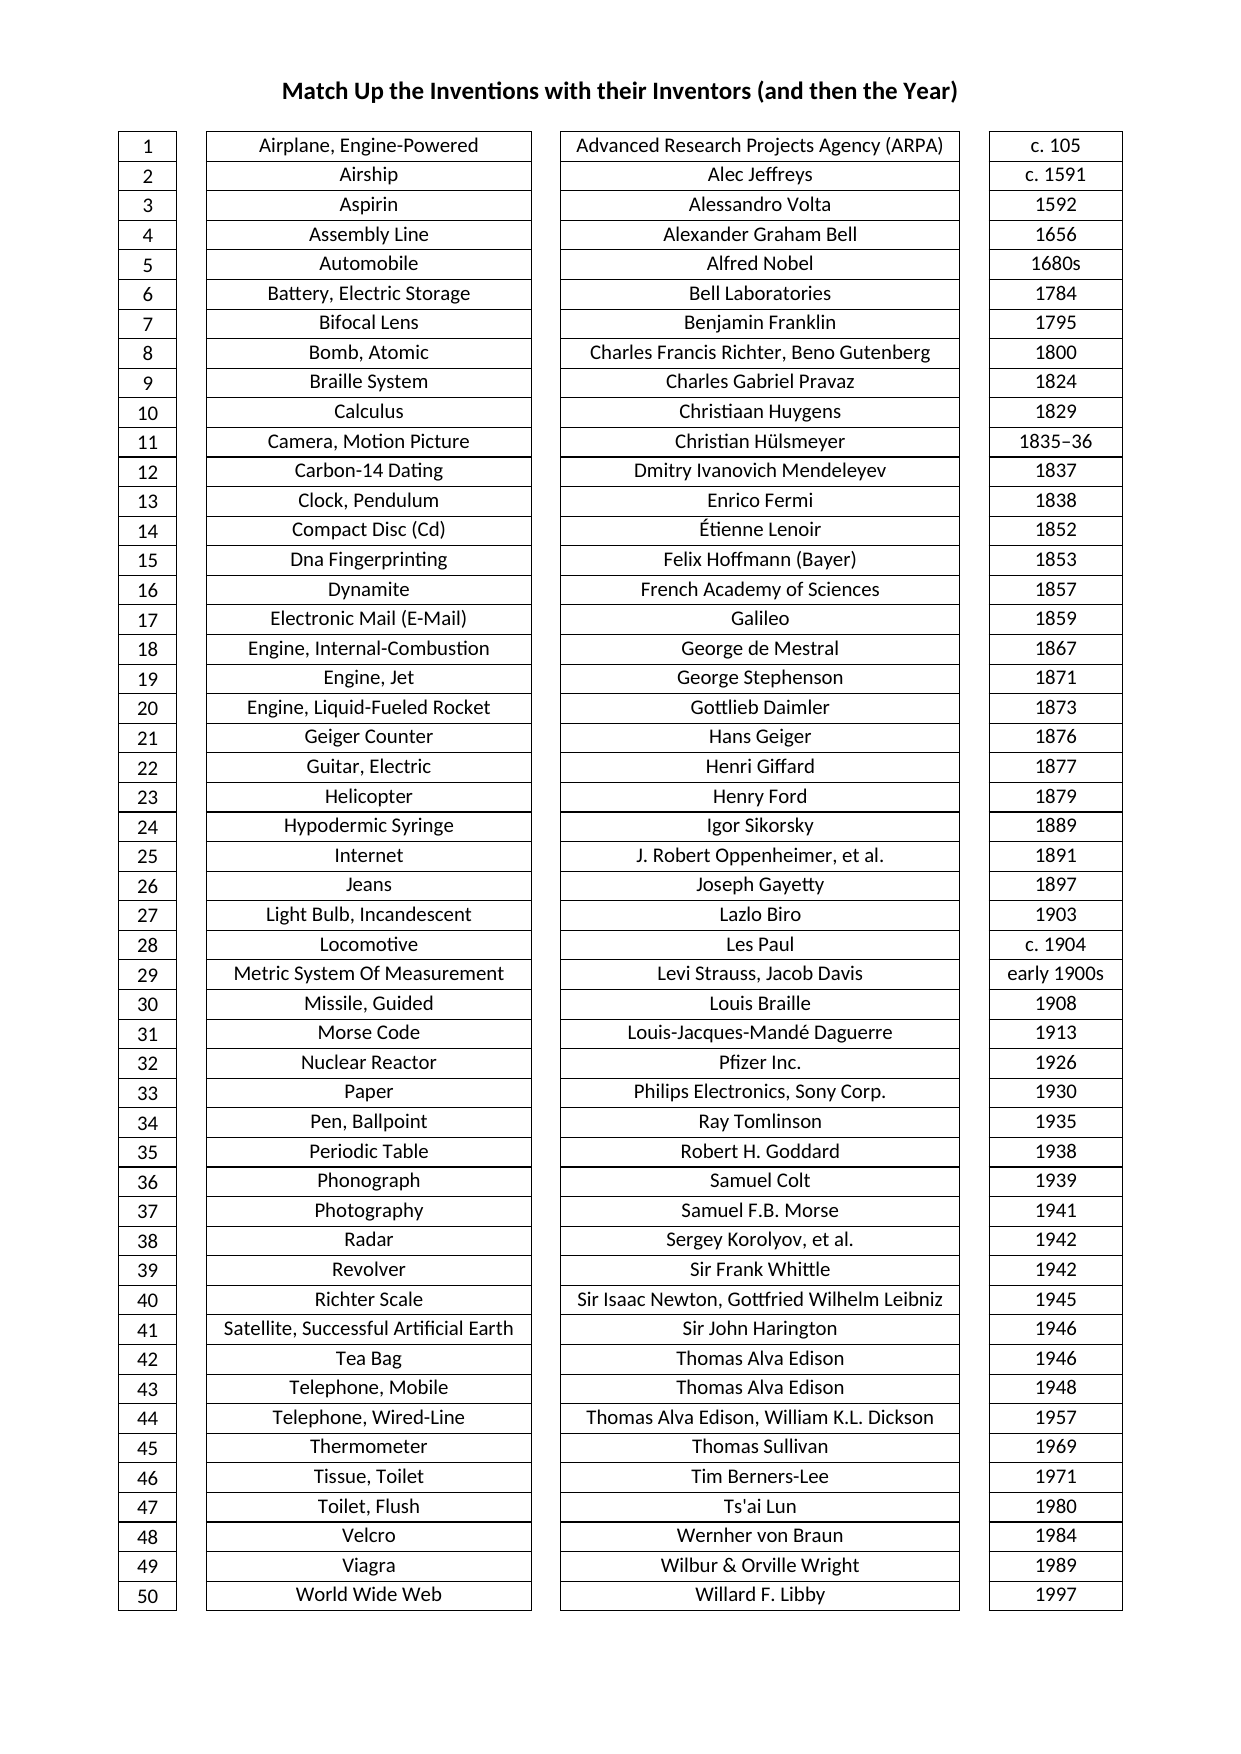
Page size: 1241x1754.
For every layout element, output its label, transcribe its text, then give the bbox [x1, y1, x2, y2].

table_cell Galileo [561, 605, 959, 634]
table_cell [960, 1344, 989, 1373]
table_cell [532, 1551, 560, 1581]
table_cell 19 [119, 665, 176, 693]
table_cell [960, 634, 989, 663]
table_cell Felix Hoffmann (Bayer) [561, 546, 959, 575]
table_cell [960, 1462, 989, 1492]
table_header c. 105 [990, 132, 1122, 161]
table_cell [532, 871, 560, 900]
table_cell [960, 338, 989, 368]
table_cell Hans Geiger [561, 724, 959, 752]
table_cell 41 [119, 1315, 176, 1344]
table_cell [960, 516, 989, 545]
table_cell [177, 959, 206, 989]
table_cell Alec Jeffreys [561, 162, 959, 190]
table_cell Joseph Gayetty [561, 872, 959, 900]
table_cell [960, 1314, 989, 1344]
table_cell 1889 [990, 813, 1122, 841]
table_cell Alfred Nobel [561, 250, 959, 279]
table_cell [532, 161, 560, 190]
table_cell [532, 1374, 560, 1403]
table_cell 1853 [990, 546, 1122, 575]
table_cell 24 [119, 813, 176, 841]
table_cell 1913 [990, 1020, 1122, 1048]
table_cell [532, 1226, 560, 1255]
table_cell [960, 1492, 989, 1521]
table_cell Samuel F.B. Morse [561, 1197, 959, 1226]
table_cell 26 [119, 872, 176, 900]
table_cell 1876 [990, 724, 1122, 752]
table_cell [532, 1107, 560, 1137]
table_cell George Stephenson [561, 665, 959, 693]
table_cell [960, 161, 989, 190]
table_cell 21 [119, 724, 176, 752]
table_cell Étienne Lenoir [561, 517, 959, 545]
table_cell Toilet, Flush [207, 1493, 531, 1521]
table_cell [532, 1137, 560, 1166]
table_cell [177, 279, 206, 308]
table_header [960, 131, 989, 161]
table_cell 38 [119, 1227, 176, 1255]
table_cell Thomas Alva Edison [561, 1345, 959, 1373]
table_cell 1930 [990, 1079, 1122, 1107]
table_cell [177, 723, 206, 752]
table_cell Tissue, Toilet [207, 1463, 531, 1492]
table_cell [532, 1285, 560, 1314]
table_cell [532, 959, 560, 989]
table_cell [177, 1462, 206, 1492]
table_cell [177, 309, 206, 338]
table_cell 47 [119, 1493, 176, 1521]
table_cell Bell Laboratories [561, 280, 959, 308]
table_cell 34 [119, 1108, 176, 1137]
table_cell [960, 1285, 989, 1314]
table_cell [532, 841, 560, 871]
table_cell [960, 190, 989, 220]
table_cell [177, 900, 206, 930]
table_cell Jeans [207, 872, 531, 900]
table_cell [960, 1166, 989, 1196]
table_cell [960, 1374, 989, 1403]
table_cell [177, 1521, 206, 1551]
table_cell Henry Ford [561, 783, 959, 811]
table_cell Pen, Ballpoint [207, 1108, 531, 1137]
table_header [177, 131, 206, 161]
table_cell [532, 900, 560, 930]
table_cell Satellite, Successful Artificial Earth [207, 1315, 531, 1344]
table_cell [532, 782, 560, 811]
table_cell 17 [119, 605, 176, 634]
table_cell 1942 [990, 1227, 1122, 1255]
table_cell Engine, Internal-Combustion [207, 635, 531, 663]
table_cell 33 [119, 1079, 176, 1107]
table_cell [960, 723, 989, 752]
table_cell George de Mestral [561, 635, 959, 663]
table_cell French Academy of Sciences [561, 576, 959, 604]
table_cell 6 [119, 280, 176, 308]
table_cell 3 [119, 191, 176, 220]
table_cell 13 [119, 487, 176, 516]
table_cell 1984 [990, 1523, 1122, 1551]
table_cell 11 [119, 428, 176, 456]
table_cell Velcro [207, 1523, 531, 1551]
table_cell 48 [119, 1523, 176, 1551]
table_cell [177, 456, 206, 486]
table_cell 1829 [990, 398, 1122, 427]
table_cell [177, 190, 206, 220]
table_cell [177, 1196, 206, 1226]
table_cell [960, 930, 989, 959]
table_cell early 1900s [990, 960, 1122, 989]
table_cell Photography [207, 1197, 531, 1226]
table_cell 44 [119, 1404, 176, 1433]
table_cell [960, 664, 989, 693]
table_cell [960, 1255, 989, 1285]
table_cell 1971 [990, 1463, 1122, 1492]
table_cell [532, 427, 560, 456]
table_cell Sir Frank Whittle [561, 1256, 959, 1285]
table_cell World Wide Web [207, 1582, 531, 1610]
table_cell [960, 1107, 989, 1137]
table_cell Clock, Pendulum [207, 487, 531, 516]
table_cell [177, 693, 206, 723]
table_header Advanced Research Projects Agency (ARPA) [561, 132, 959, 161]
table_cell 16 [119, 576, 176, 604]
table_cell J. Robert Oppenheimer, et al. [561, 842, 959, 871]
table_cell 1926 [990, 1049, 1122, 1078]
table_cell [532, 930, 560, 959]
table_cell [177, 604, 206, 634]
table_cell Louis-Jacques-Mandé Daguerre [561, 1020, 959, 1048]
table_cell [532, 309, 560, 338]
table_cell [177, 989, 206, 1018]
table_cell Alexander Graham Bell [561, 221, 959, 249]
table_cell [177, 1137, 206, 1166]
table_cell [532, 811, 560, 841]
table_header 1 [119, 132, 176, 161]
table_cell [960, 782, 989, 811]
table_cell [177, 664, 206, 693]
table_cell 14 [119, 517, 176, 545]
table_cell 12 [119, 458, 176, 486]
table_cell 43 [119, 1375, 176, 1403]
table_cell [177, 545, 206, 575]
table_cell [532, 575, 560, 604]
table_cell [177, 575, 206, 604]
table_cell [960, 871, 989, 900]
table_cell Bifocal Lens [207, 310, 531, 338]
table_cell 35 [119, 1138, 176, 1166]
table_cell 1945 [990, 1286, 1122, 1314]
table_cell 1824 [990, 369, 1122, 397]
table_cell Samuel Colt [561, 1168, 959, 1196]
table_cell [177, 1255, 206, 1285]
table_cell 1838 [990, 487, 1122, 516]
table_cell Hypodermic Syringe [207, 813, 531, 841]
table_cell 4 [119, 221, 176, 249]
table_cell 1939 [990, 1168, 1122, 1196]
table_cell [532, 604, 560, 634]
table_cell [532, 516, 560, 545]
table_cell Compact Disc (Cd) [207, 517, 531, 545]
table_cell 30 [119, 990, 176, 1018]
table_cell [177, 752, 206, 782]
table_cell [177, 1403, 206, 1433]
table_cell 37 [119, 1197, 176, 1226]
table_cell 1908 [990, 990, 1122, 1018]
table_cell 46 [119, 1463, 176, 1492]
table_cell 1871 [990, 665, 1122, 693]
table_cell 1877 [990, 753, 1122, 782]
table_cell 1948 [990, 1375, 1122, 1403]
table_cell [532, 1019, 560, 1048]
table_cell [960, 811, 989, 841]
table_cell [960, 397, 989, 427]
table_cell [960, 1551, 989, 1581]
table_cell Paper [207, 1079, 531, 1107]
table_cell 1879 [990, 783, 1122, 811]
table_cell [532, 456, 560, 486]
table_cell [177, 1166, 206, 1196]
table_cell Engine, Jet [207, 665, 531, 693]
table_cell 1857 [990, 576, 1122, 604]
table_cell [960, 486, 989, 516]
table_cell [960, 1403, 989, 1433]
table_cell 7 [119, 310, 176, 338]
table_cell [177, 634, 206, 663]
table_cell 1835–36 [990, 428, 1122, 456]
table_cell Sergey Korolyov, et al. [561, 1227, 959, 1255]
table_cell [177, 841, 206, 871]
table_cell 40 [119, 1286, 176, 1314]
table_cell Revolver [207, 1256, 531, 1285]
table_cell 15 [119, 546, 176, 575]
table_cell 22 [119, 753, 176, 782]
table_cell [532, 1403, 560, 1433]
table_cell [532, 989, 560, 1018]
table_cell [960, 1433, 989, 1462]
table_cell Electronic Mail (E-Mail) [207, 605, 531, 634]
table_cell c. 1904 [990, 931, 1122, 959]
table_cell [177, 1492, 206, 1521]
table_cell Les Paul [561, 931, 959, 959]
table_cell [960, 1226, 989, 1255]
table_cell [960, 1019, 989, 1048]
table_cell [532, 1462, 560, 1492]
table_cell [177, 811, 206, 841]
table_cell Thomas Alva Edison [561, 1375, 959, 1403]
table_cell [177, 220, 206, 249]
table_cell Christiaan Huygens [561, 398, 959, 427]
table_cell Internet [207, 842, 531, 871]
table_cell 27 [119, 901, 176, 930]
table_cell Ray Tomlinson [561, 1108, 959, 1137]
table_cell [177, 1107, 206, 1137]
table_cell 1935 [990, 1108, 1122, 1137]
table_cell Radar [207, 1227, 531, 1255]
table_cell [960, 1521, 989, 1551]
table_cell [960, 575, 989, 604]
table_cell [532, 486, 560, 516]
table_cell 1795 [990, 310, 1122, 338]
table_cell Charles Francis Richter, Beno Gutenberg [561, 339, 959, 368]
table_cell Tim Berners-Lee [561, 1463, 959, 1492]
table_cell 1859 [990, 605, 1122, 634]
table_cell 1656 [990, 221, 1122, 249]
table_cell 1837 [990, 458, 1122, 486]
table_cell [532, 1344, 560, 1373]
table_cell 1942 [990, 1256, 1122, 1285]
table_cell [960, 1581, 989, 1610]
table_cell 1938 [990, 1138, 1122, 1166]
table_cell 32 [119, 1049, 176, 1078]
table_cell [177, 1048, 206, 1078]
table_cell [177, 930, 206, 959]
table_cell c. 1591 [990, 162, 1122, 190]
table_cell 25 [119, 842, 176, 871]
table_cell [177, 871, 206, 900]
table_cell 1946 [990, 1315, 1122, 1344]
table_cell Alessandro Volta [561, 191, 959, 220]
table_cell Calculus [207, 398, 531, 427]
table_cell 1800 [990, 339, 1122, 368]
table_cell [960, 456, 989, 486]
table_cell Richter Scale [207, 1286, 531, 1314]
table_cell [532, 634, 560, 663]
table_cell 8 [119, 339, 176, 368]
table_header Airplane, Engine-Powered [207, 132, 531, 161]
table_cell [532, 693, 560, 723]
table_cell [532, 1255, 560, 1285]
table_cell Enrico Fermi [561, 487, 959, 516]
table_cell [532, 279, 560, 308]
table_cell [960, 1196, 989, 1226]
table_cell [177, 1551, 206, 1581]
table_cell Thomas Alva Edison, William K.L. Dickson [561, 1404, 959, 1433]
table_cell 45 [119, 1434, 176, 1462]
table_cell Braille System [207, 369, 531, 397]
table_cell Willard F. Libby [561, 1582, 959, 1610]
table_cell [960, 545, 989, 575]
table_cell 29 [119, 960, 176, 989]
table_cell Phonograph [207, 1168, 531, 1196]
table_cell 28 [119, 931, 176, 959]
table_cell [532, 723, 560, 752]
table_cell Wilbur & Orville Wright [561, 1552, 959, 1581]
table_cell Levi Strauss, Jacob Davis [561, 960, 959, 989]
text Match Up the Inventions with their Inventors (and then the Year) [75, 75, 1165, 106]
table_cell Louis Braille [561, 990, 959, 1018]
table_cell 20 [119, 694, 176, 723]
table_cell Benjamin Franklin [561, 310, 959, 338]
table_cell [177, 516, 206, 545]
table_cell 1946 [990, 1345, 1122, 1373]
table_cell Viagra [207, 1552, 531, 1581]
table_cell Ts'ai Lun [561, 1493, 959, 1521]
table_cell [960, 693, 989, 723]
table_cell Telephone, Wired-Line [207, 1404, 531, 1433]
table_cell [960, 1048, 989, 1078]
table_cell Thermometer [207, 1434, 531, 1462]
table_cell Morse Code [207, 1020, 531, 1048]
table_cell [960, 900, 989, 930]
table_cell [532, 545, 560, 575]
table_cell [177, 1285, 206, 1314]
table_cell [177, 1344, 206, 1373]
table_cell 1680s [990, 250, 1122, 279]
table_cell [960, 1078, 989, 1107]
table_cell 1957 [990, 1404, 1122, 1433]
table_cell [960, 604, 989, 634]
table_cell [177, 1374, 206, 1403]
table_cell Aspirin [207, 191, 531, 220]
table_cell 1989 [990, 1552, 1122, 1581]
table_cell [960, 1137, 989, 1166]
table_cell 9 [119, 369, 176, 397]
table_cell 1903 [990, 901, 1122, 930]
table_cell 49 [119, 1552, 176, 1581]
table_cell 42 [119, 1345, 176, 1373]
table_cell Dna Fingerprinting [207, 546, 531, 575]
table_cell [532, 368, 560, 397]
table_cell 1852 [990, 517, 1122, 545]
table_cell [177, 338, 206, 368]
table_cell [177, 368, 206, 397]
table_cell 1891 [990, 842, 1122, 871]
table_cell 1784 [990, 280, 1122, 308]
table_cell 18 [119, 635, 176, 663]
table_cell Assembly Line [207, 221, 531, 249]
table_cell [960, 959, 989, 989]
table_cell [532, 338, 560, 368]
table_cell [532, 1078, 560, 1107]
table_cell Engine, Liquid-Fueled Rocket [207, 694, 531, 723]
table_cell Camera, Motion Picture [207, 428, 531, 456]
table_cell Thomas Sullivan [561, 1434, 959, 1462]
table_cell [177, 249, 206, 279]
table_cell 1997 [990, 1582, 1122, 1610]
table_cell [960, 220, 989, 249]
table_cell [960, 752, 989, 782]
table_cell [532, 752, 560, 782]
table_cell 2 [119, 162, 176, 190]
table_cell [177, 1581, 206, 1610]
table_cell 1592 [990, 191, 1122, 220]
table_cell Telephone, Mobile [207, 1375, 531, 1403]
table_header [532, 131, 560, 161]
table_cell Nuclear Reactor [207, 1049, 531, 1078]
table_cell Battery, Electric Storage [207, 280, 531, 308]
table_cell [177, 1019, 206, 1048]
table_cell Charles Gabriel Pravaz [561, 369, 959, 397]
table_cell [177, 1226, 206, 1255]
table_cell [532, 664, 560, 693]
table_cell 1969 [990, 1434, 1122, 1462]
table_cell [177, 397, 206, 427]
table_cell 1867 [990, 635, 1122, 663]
table_cell [960, 427, 989, 456]
table_cell 36 [119, 1168, 176, 1196]
table_cell [532, 1492, 560, 1521]
table_cell 5 [119, 250, 176, 279]
table_cell Wernher von Braun [561, 1523, 959, 1551]
table_cell [177, 1314, 206, 1344]
table_cell [177, 486, 206, 516]
table_cell [532, 190, 560, 220]
table_cell [532, 1433, 560, 1462]
table_cell [532, 1581, 560, 1610]
table_cell [177, 782, 206, 811]
table_cell [532, 1166, 560, 1196]
table_cell Pfizer Inc. [561, 1049, 959, 1078]
table_cell Christian Hülsmeyer [561, 428, 959, 456]
table_cell 23 [119, 783, 176, 811]
table_cell Periodic Table [207, 1138, 531, 1166]
table_cell Tea Bag [207, 1345, 531, 1373]
table_cell Helicopter [207, 783, 531, 811]
table_cell [532, 1314, 560, 1344]
table_cell [177, 1078, 206, 1107]
table_cell Missile, Guided [207, 990, 531, 1018]
table_cell Dmitry Ivanovich Mendeleyev [561, 458, 959, 486]
table_cell Sir Isaac Newton, Gottfried Wilhelm Leibniz [561, 1286, 959, 1314]
table_cell Geiger Counter [207, 724, 531, 752]
table_cell Airship [207, 162, 531, 190]
table_cell [960, 249, 989, 279]
table_cell 31 [119, 1020, 176, 1048]
table_cell Locomotive [207, 931, 531, 959]
table_cell Henri Giffard [561, 753, 959, 782]
table_cell [960, 841, 989, 871]
table_cell 1897 [990, 872, 1122, 900]
table_cell Robert H. Goddard [561, 1138, 959, 1166]
table_cell [960, 279, 989, 308]
table_cell [532, 397, 560, 427]
table_cell Gottlieb Daimler [561, 694, 959, 723]
table_cell [532, 249, 560, 279]
table_cell [532, 1521, 560, 1551]
table_cell Igor Sikorsky [561, 813, 959, 841]
table_cell Dynamite [207, 576, 531, 604]
table_cell Light Bulb, Incandescent [207, 901, 531, 930]
table_cell Automobile [207, 250, 531, 279]
table_cell 10 [119, 398, 176, 427]
table_cell Metric System Of Measurement [207, 960, 531, 989]
table_cell [960, 309, 989, 338]
table_cell [177, 427, 206, 456]
table_cell 39 [119, 1256, 176, 1285]
table_cell 1941 [990, 1197, 1122, 1226]
table_cell [177, 1433, 206, 1462]
table_cell [960, 368, 989, 397]
table_cell Lazlo Biro [561, 901, 959, 930]
table_cell 50 [119, 1582, 176, 1610]
table_cell Carbon-14 Dating [207, 458, 531, 486]
table_cell Philips Electronics, Sony Corp. [561, 1079, 959, 1107]
table_cell 1873 [990, 694, 1122, 723]
table_cell 1980 [990, 1493, 1122, 1521]
table_cell [960, 989, 989, 1018]
table_cell Sir John Harington [561, 1315, 959, 1344]
table_cell [532, 220, 560, 249]
table_cell [532, 1048, 560, 1078]
table_cell Bomb, Atomic [207, 339, 531, 368]
table_cell Guitar, Electric [207, 753, 531, 782]
table_cell [177, 161, 206, 190]
table_cell [532, 1196, 560, 1226]
